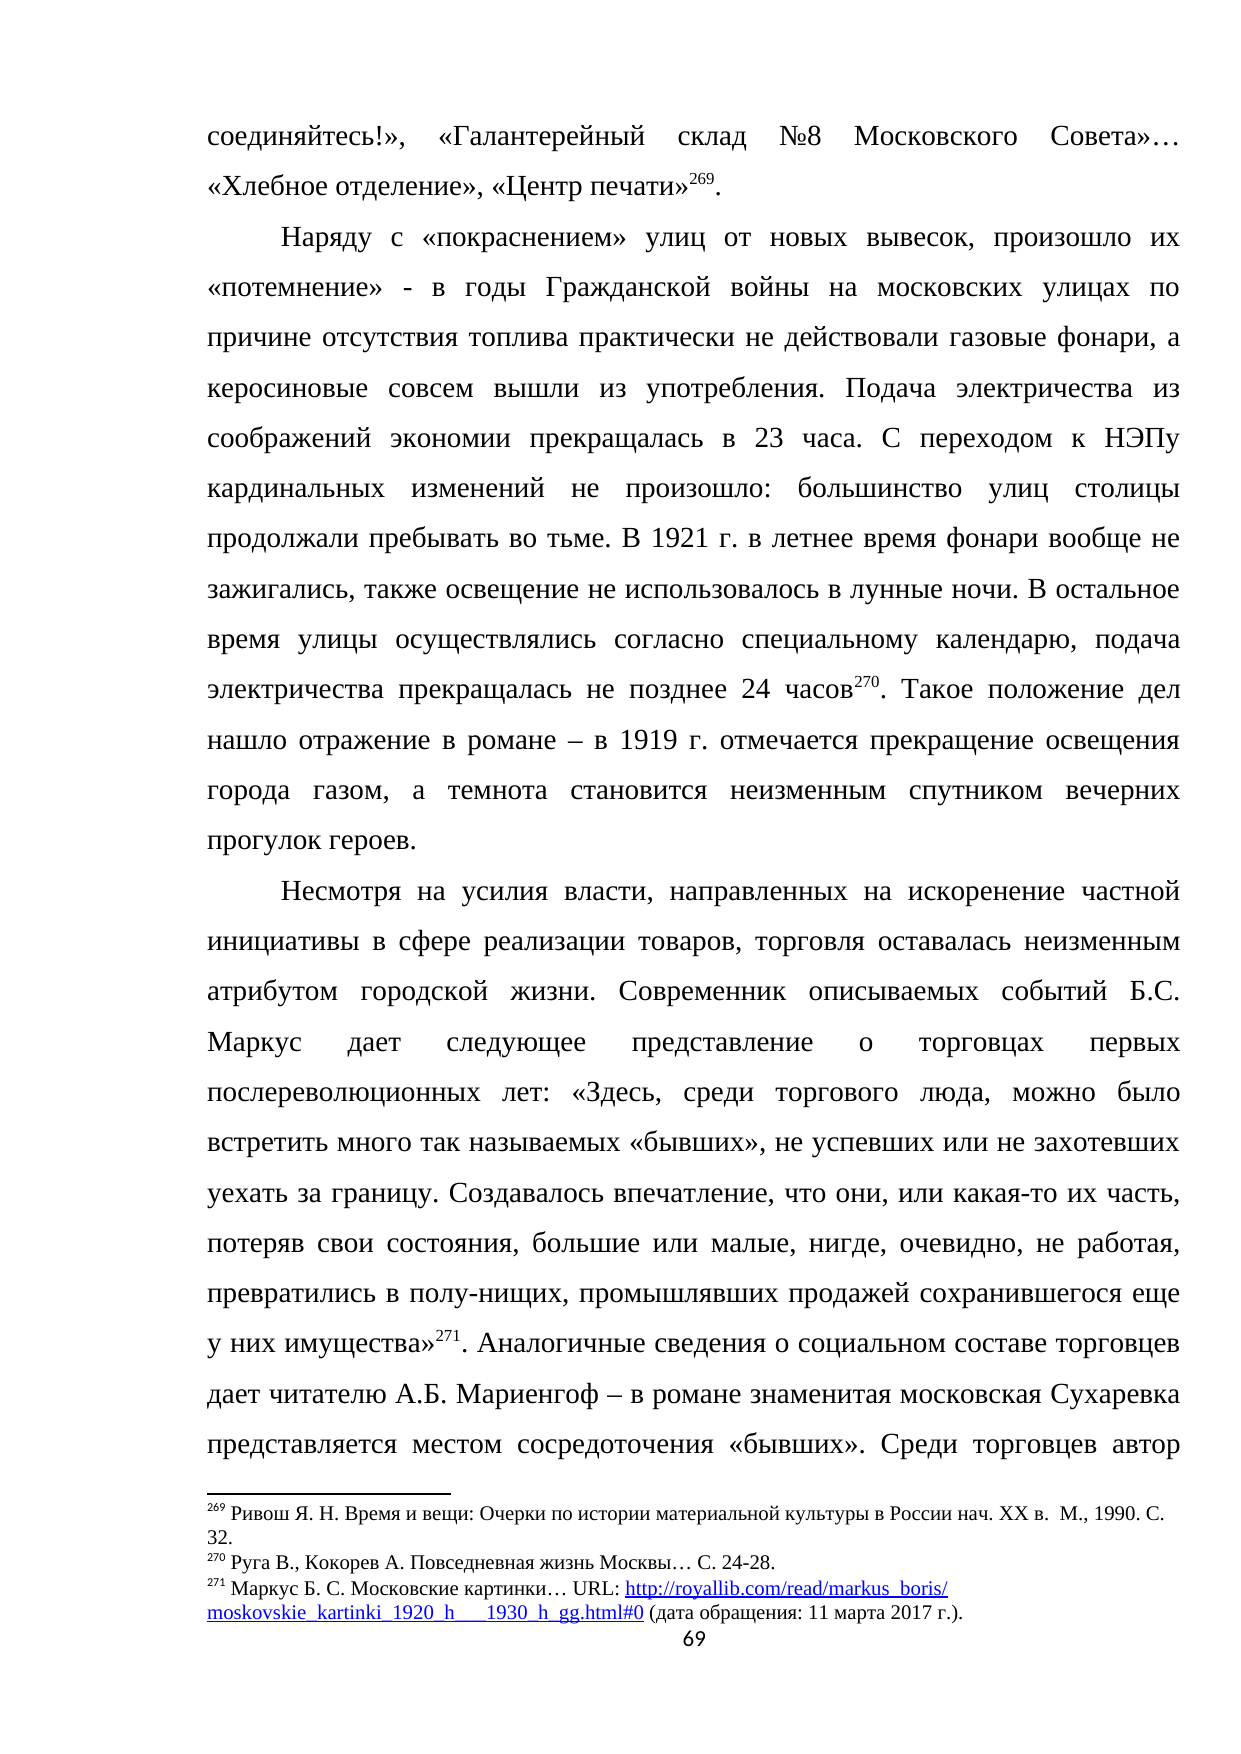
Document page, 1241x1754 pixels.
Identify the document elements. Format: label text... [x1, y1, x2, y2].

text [207, 118, 1181, 202]
text Наряду с «покраснением» улиц от новых вывесок, произошло их «потемнение» - в годы Гражданской войны на московских улицах по причине отсутствия топлива практически не действовали газовые фонари, а керосиновые совсем вышли из употребления. Подача электричества из соображений экономии прекращалась в 23 часа. С переходом к НЭПу кардинальных изменений не произошло: большинство улиц столицы продолжали пребывать во тьме. В 1921 г. в летнее время фонари вообще не зажигались, также освещение не использовалось в лунные ночи. В остальное время улицы осуществлялись согласно специальному календарю, подача электричества прекращалась не позднее 24 часов. Такое положение дел нашло отражение в романе – в 1919 г. отмечается прекращение освещения города газом, а темнота становится неизменным спутником вечерних прогулок героев. [207, 219, 1181, 856]
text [207, 873, 1181, 1460]
